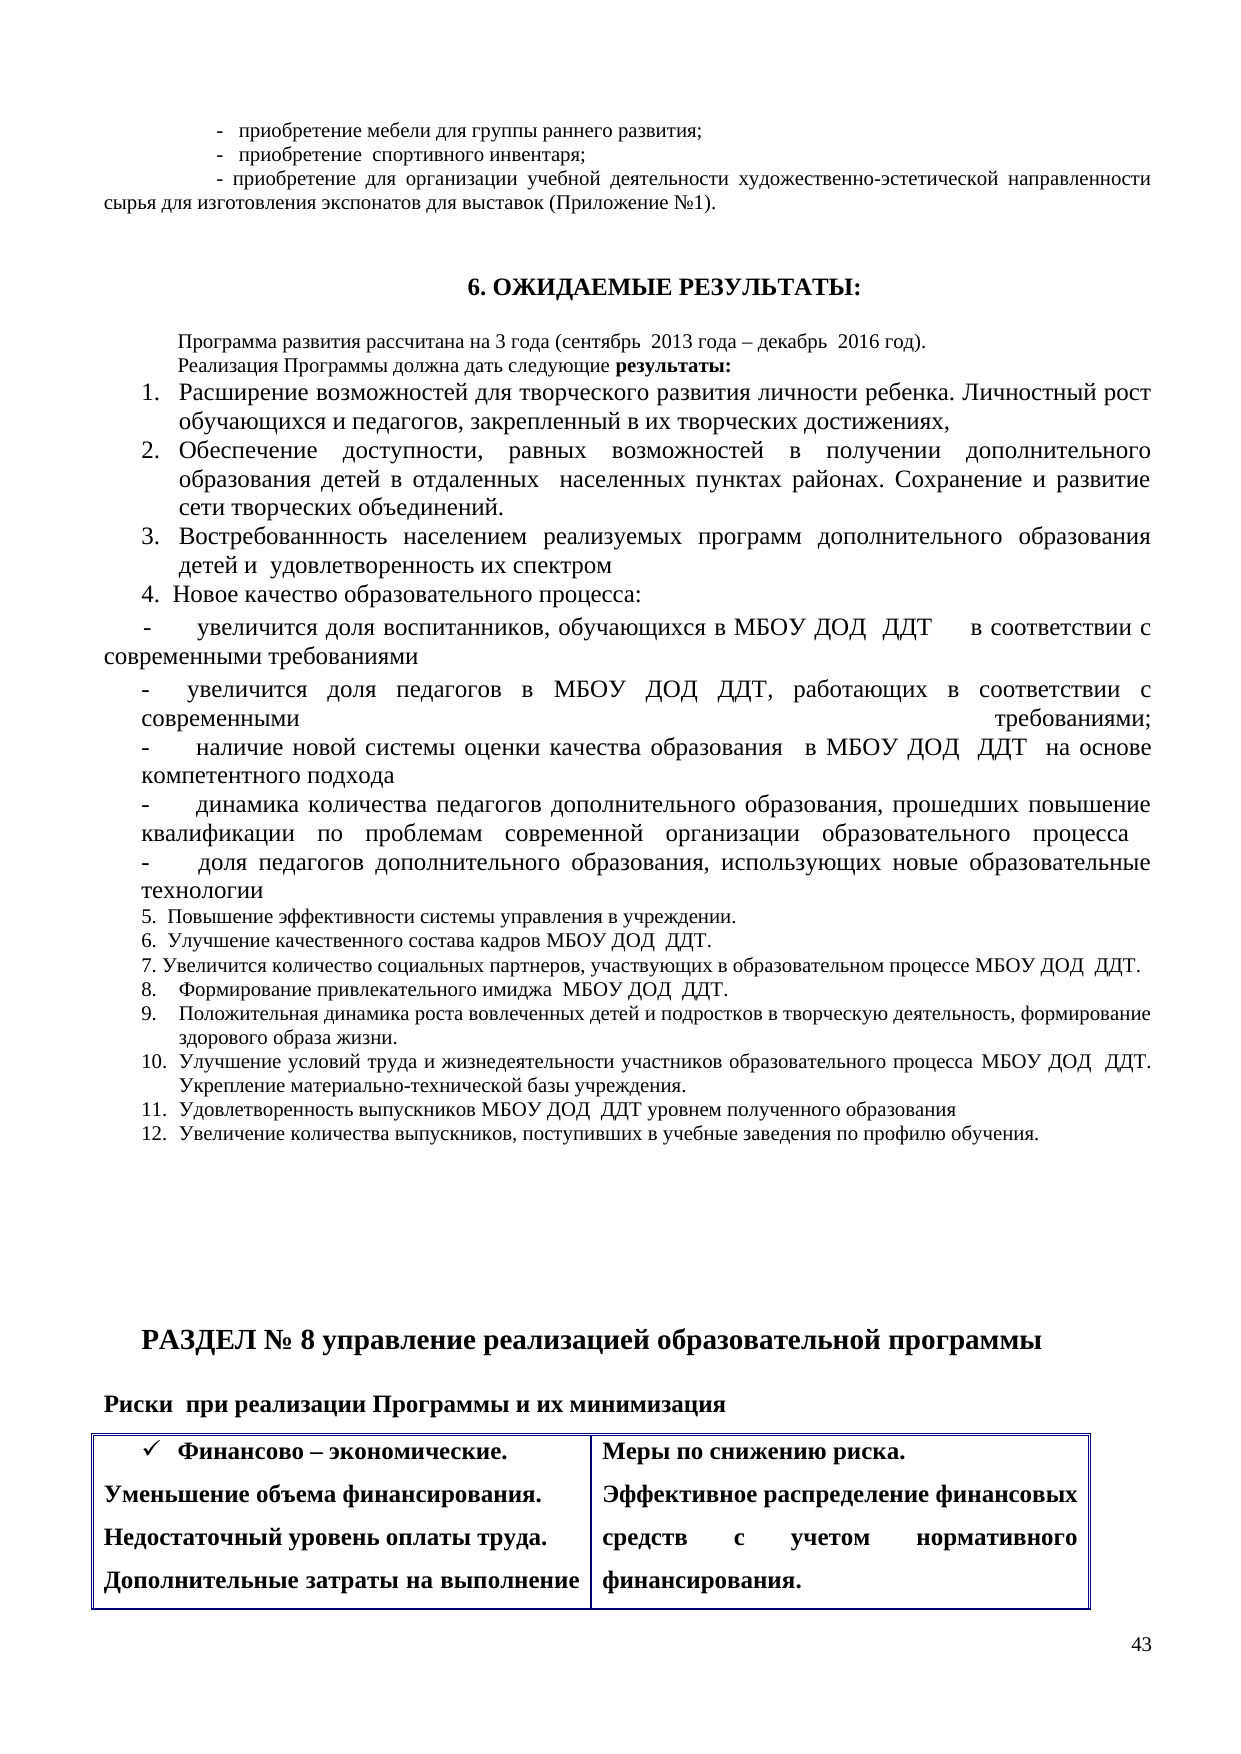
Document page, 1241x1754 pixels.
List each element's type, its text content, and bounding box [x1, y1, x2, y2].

list Востребованнность населением реализуемых программ дополнительного образования детей и удовлетворенность их спектром [141, 521, 1152, 579]
list Формирование привлекательного имиджа МБОУ ДОД ДДТ. [141, 977, 1152, 1001]
text 6. Улучшение качественного состава кадров МБОУ ДОД ДДТ. [141, 928, 1152, 952]
list Расширение возможностей для творческого развития личности ребенка. Личностный рост обучающихся и педагогов, закрепленный в их творческих достижениях, [141, 377, 1152, 435]
text Реализация Программы должна дать следующие результаты: [177, 353, 1152, 377]
text - приобретение спортивного инвентаря; [103, 142, 1152, 166]
list Улучшение условий труда и жизнедеятельности участников образовательного процесса МБОУ ДОД ДДТ. Укрепление материально-технической базы учреждения. [141, 1049, 1152, 1097]
list Положительная динамика роста вовлеченных детей и подростков в творческую деятельность, формирование здорового образа жизни. [141, 1001, 1152, 1049]
list Увеличение количества выпускников, поступивших в учебные заведения по профилю обучения. [141, 1121, 1152, 1145]
text - увеличится доля педагогов в МБОУ ДОД ДДТ, работающих в соответствии с современными требованиями; - наличие новой системы оценки качества образования в МБОУ ДОД ДДТ на основе компетентного подхода [141, 674, 1152, 789]
text РАЗДЕЛ № 8 управление реализацией образовательной программы [141, 1322, 1152, 1356]
text 6. Ожидаемые результаты: [103, 272, 1152, 301]
text - приобретение мебели для группы раннего развития; [103, 118, 1152, 142]
text - динамика количества педагогов дополнительного образования, прошедших повышение квалификации по проблемам современной организации образовательного процесса - доля педагогов дополнительного образования, использующих новые образовательные технологии [141, 789, 1152, 904]
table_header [592, 1436, 1088, 1608]
text Программа развития рассчитана на 3 года (сентябрь 2013 года – декабрь 2016 год). [103, 329, 1152, 353]
text - приобретение для организации учебной деятельности художественно-эстетической направленности сырья для изготовления экспонатов для выставок (Приложение №1). [103, 166, 1152, 214]
text 4. Новое качество образовательного процесса: [103, 579, 1152, 607]
list Удовлетворенность выпускников МБОУ ДОД ДДТ уровнем полученного образования [141, 1097, 1152, 1121]
text 5. Повышение эффективности системы управления в учреждении. [141, 904, 1152, 928]
text 7. Увеличится количество социальных партнеров, участвующих в образовательном процессе МБОУ ДОД ДДТ. [141, 952, 1152, 977]
text - увеличится доля воспитанников, обучающихся в МБОУ ДОД ДДТ в соответствии с современными требованиями [103, 612, 1152, 670]
list Обеспечение доступности, равных возможностей в получении дополнительного образования детей в отдаленных населенных пунктах районах. Сохранение и развитие сети творческих объединений. [141, 435, 1152, 521]
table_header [94, 1436, 590, 1608]
text Риски при реализации Программы и их минимизация [103, 1389, 1152, 1418]
